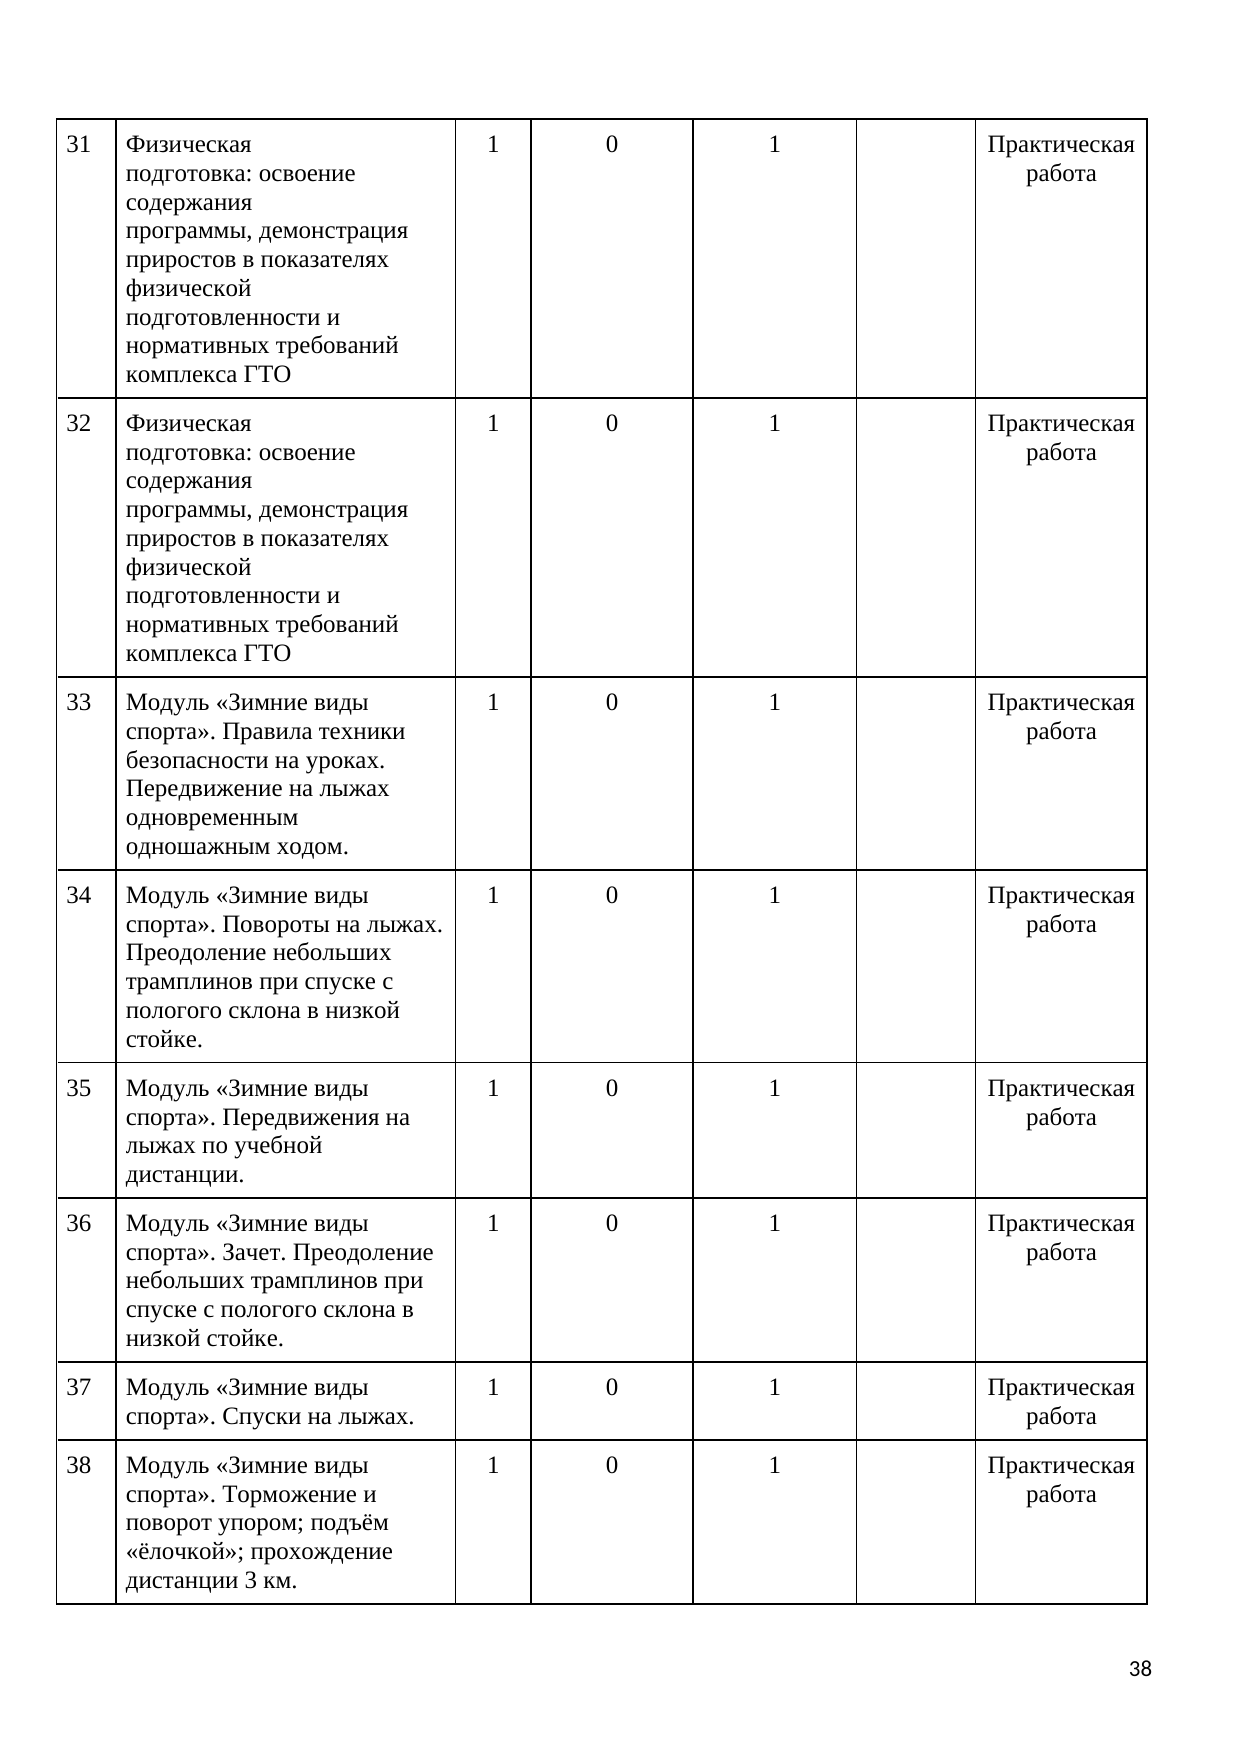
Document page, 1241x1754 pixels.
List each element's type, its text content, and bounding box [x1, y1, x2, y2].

table_cell Практическая работа [976, 871, 1146, 1062]
table_cell 1 [456, 1063, 530, 1197]
table_cell [857, 1199, 975, 1361]
table_cell 1 [694, 1441, 856, 1603]
table_cell Практическая работа [976, 1441, 1146, 1603]
table_cell 1 [456, 120, 530, 397]
table_cell 0 [532, 120, 692, 397]
table_cell 1 [694, 678, 856, 869]
table_cell 1 [456, 1363, 530, 1439]
table_cell [857, 1441, 975, 1603]
table_cell 1 [694, 120, 856, 397]
table_cell [857, 871, 975, 1062]
table_cell 0 [532, 1441, 692, 1603]
table_cell Практическая работа [976, 1199, 1146, 1361]
table_cell 1 [456, 1441, 530, 1603]
table_cell 0 [532, 1063, 692, 1197]
table_cell 0 [532, 1199, 692, 1361]
table_cell 1 [694, 1199, 856, 1361]
table_cell 1 [694, 399, 856, 676]
table_cell [857, 1363, 975, 1439]
table_cell Модуль «Зимние виды спорта». Спуски на лыжах. [117, 1363, 455, 1439]
table_cell 0 [532, 1363, 692, 1439]
table_cell 38 [57, 1440, 115, 1603]
table_cell Практическая работа [976, 120, 1146, 397]
table_cell 33 [57, 677, 115, 869]
table_cell 31 [57, 120, 115, 397]
table_cell 1 [456, 1199, 530, 1361]
table_cell Модуль «Зимние виды спорта». Передвижения на лыжах по учебной дистанции. [117, 1063, 455, 1197]
table_cell Модуль «Зимние виды спорта». Повороты на лыжах. Преодоление небольших трамплинов при спуске с пологого склона в низкой стойке. [117, 871, 455, 1062]
table_cell Практическая работа [976, 1063, 1146, 1197]
table_cell 0 [532, 399, 692, 676]
table_cell Практическая работа [976, 1363, 1146, 1439]
table_cell [857, 120, 975, 397]
table_cell [857, 399, 975, 676]
table_cell 1 [456, 678, 530, 869]
table_cell Модуль «Зимние виды спорта». Правила техники безопасности на уроках. Передвижение на лыжах одновременным одношажным ходом. [117, 678, 455, 869]
table_cell [857, 1063, 975, 1197]
table_cell 34 [57, 870, 115, 1062]
table_cell 1 [694, 1063, 856, 1197]
table_cell 36 [57, 1198, 115, 1361]
table_cell 1 [694, 1363, 856, 1439]
table_cell [857, 678, 975, 869]
table_cell 0 [532, 871, 692, 1062]
table_cell Практическая работа [976, 678, 1146, 869]
table_cell 35 [57, 1063, 115, 1197]
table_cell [117, 120, 455, 397]
table_cell 1 [694, 871, 856, 1062]
table_cell 37 [57, 1362, 115, 1439]
table_cell 1 [456, 399, 530, 676]
table_cell 32 [57, 398, 115, 676]
table_cell 0 [532, 678, 692, 869]
table_cell Модуль «Зимние виды спорта». Торможение и поворот упором; подъём «ёлочкой»; прохождение дистанции 3 км. [117, 1441, 455, 1603]
table_cell 1 [456, 871, 530, 1062]
table_cell Модуль «Зимние виды спорта». Зачет. Преодоление небольших трамплинов при спуске с пологого склона в низкой стойке. [117, 1199, 455, 1361]
table_cell Практическая работа [976, 399, 1146, 676]
